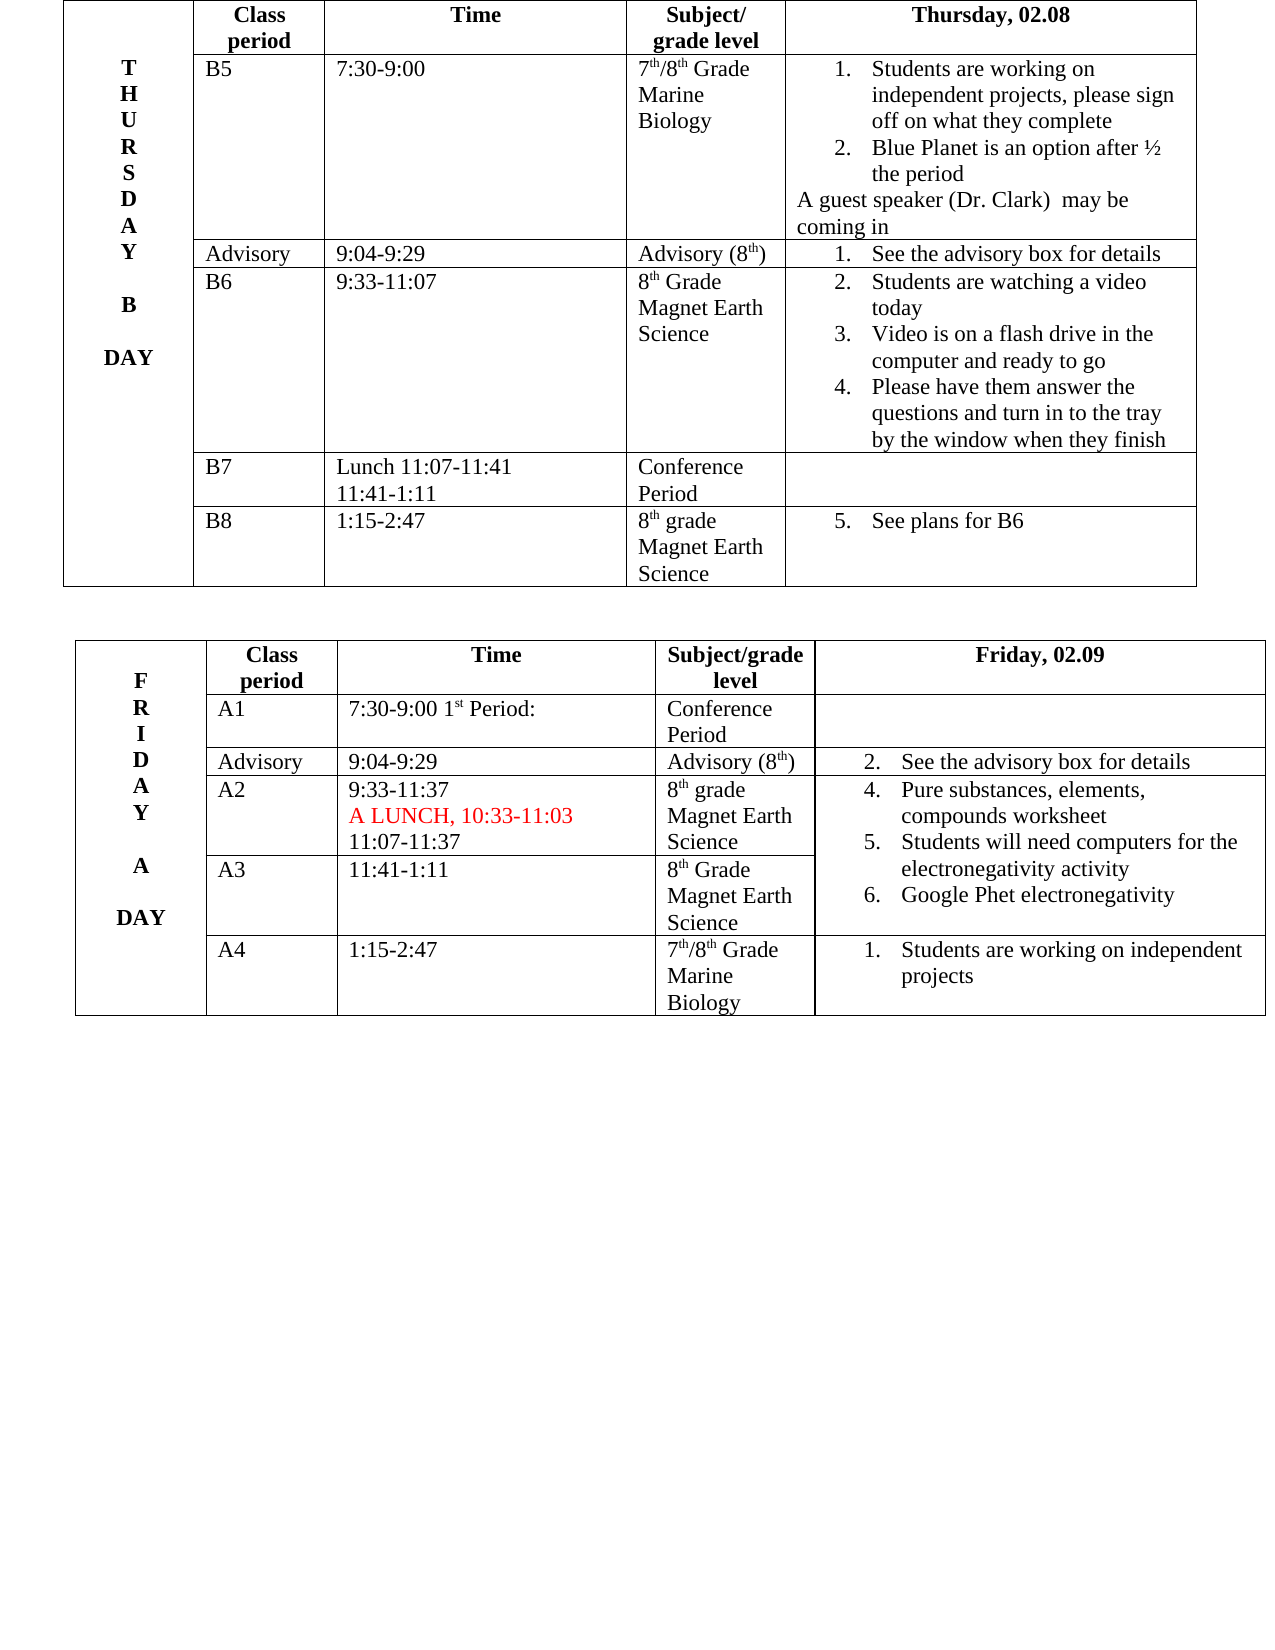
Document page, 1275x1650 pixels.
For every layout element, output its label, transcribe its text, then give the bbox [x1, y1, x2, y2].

table_cell Advisory [207, 748, 337, 775]
table_cell 9:04-9:29 [325, 240, 626, 267]
table_cell Conference Period [627, 453, 785, 506]
table_cell 11:41-1:11 [338, 856, 655, 935]
table_header Friday, 02.09 [816, 641, 1265, 693]
table_cell Students are working on independent projects, please sign off on what they complete Blue Planet is an option after ½ the period A guest speaker (Dr. Clark) may be coming in [786, 55, 1196, 239]
table_header Time [325, 1, 626, 54]
table_cell 1:15-2:47 [325, 507, 626, 586]
table_header Class period [207, 641, 337, 693]
table_cell 8th grade Magnet Earth Science [627, 507, 785, 586]
table_cell 7th/8th Grade Marine Biology [656, 936, 814, 1015]
table_cell A1 [207, 695, 337, 747]
table_cell B7 [194, 453, 324, 506]
table_header Subject/grade level [627, 1, 785, 54]
table_cell Students are watching a video today Video is on a flash drive in the computer and ready to go Please have them answer the questions and turn in to the tray by the window when they finish [786, 268, 1196, 452]
table_cell B6 [194, 268, 324, 452]
table_cell 7th/8th Grade Marine Biology [627, 55, 785, 239]
table_cell 8th Grade Magnet Earth Science [627, 268, 785, 452]
table_cell See the advisory box for details [786, 240, 1196, 267]
table_cell Pure substances, elements, compounds worksheet Students will need computers for the electronegativity activity Google Phet electronegativity [816, 776, 1265, 935]
table_cell Conference Period [656, 695, 814, 747]
table_header Subject/grade level [656, 641, 814, 693]
table_header Thursday, 02.08 [786, 1, 1196, 54]
table_cell Advisory (8th) [656, 748, 814, 775]
table_cell 1:15-2:47 [338, 936, 655, 1015]
table_cell Advisory [194, 240, 324, 267]
table_header Class period [194, 1, 324, 54]
table_cell B5 [194, 55, 324, 239]
table_cell See the advisory box for details [816, 748, 1265, 775]
table_cell A4 [207, 936, 337, 1015]
table_header F R I D A Y A DAY [76, 641, 206, 1015]
table_cell 9:04-9:29 [338, 748, 655, 775]
table_cell 7:30-9:00 [325, 55, 626, 239]
table_cell 9:33-11:07 [325, 268, 626, 452]
table_cell Advisory (8th) [627, 240, 785, 267]
table_cell See plans for B6 [786, 507, 1196, 586]
table_cell A3 [207, 856, 337, 935]
table_cell 7:30-9:00 1st Period: [338, 695, 655, 747]
table_cell Students are working on independent projects [816, 936, 1265, 1015]
table_cell 8th Grade Magnet Earth Science [656, 856, 814, 935]
table_cell [786, 453, 1196, 506]
table_cell A2 [207, 776, 337, 855]
table_header T H U R S D A Y B DAY [64, 1, 193, 586]
table_cell 8th grade Magnet Earth Science [656, 776, 814, 855]
table_cell Lunch 11:07-11:41 11:41-1:11 [325, 453, 626, 506]
table_cell 9:33-11:37 A LUNCH, 10:33-11:03 11:07-11:37 [338, 776, 655, 855]
table_cell B8 [194, 507, 324, 586]
table_header Time [338, 641, 655, 693]
table_cell [816, 695, 1265, 747]
